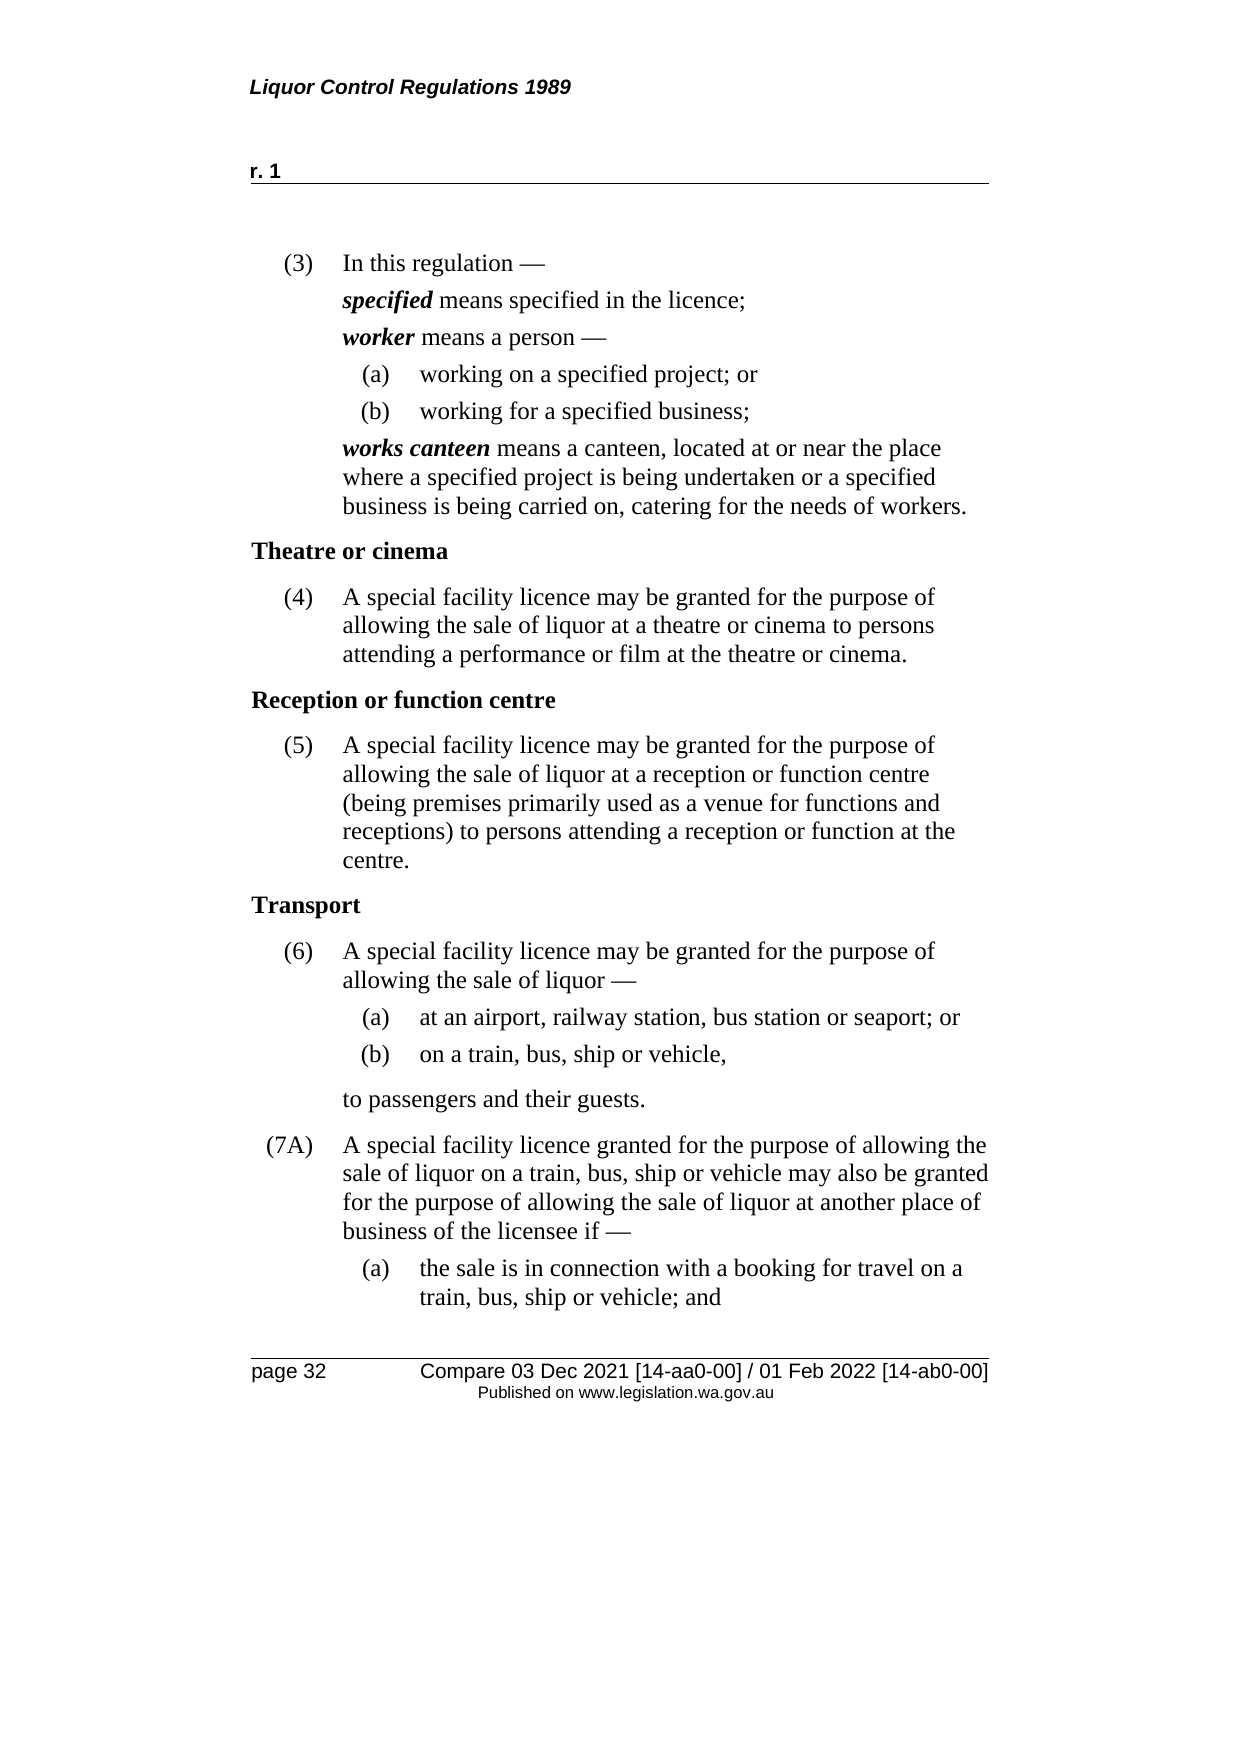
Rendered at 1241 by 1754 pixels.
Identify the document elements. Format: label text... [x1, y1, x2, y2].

text (b) on a train, bus, ship or vehicle, [251, 1039, 989, 1068]
text (a) the sale is in connection with a booking for travel on a train, bus, ship or vehicle; and [251, 1253, 989, 1311]
text to passengers and their guests. [251, 1084, 989, 1113]
text specified means specified in the licence; [251, 285, 989, 314]
text (a) working on a specified project; or [251, 359, 989, 388]
text (6) A special facility licence may be granted for the purpose of allowing the sale of liquor — [251, 936, 989, 993]
text (a) at an airport, railway station, bus station or seaport; or [251, 1002, 989, 1031]
text (b) working for a specified business; [251, 396, 989, 425]
subtitle Theatre or cinema [251, 536, 989, 565]
text works canteen means a canteen, located at or near the place where a specified project is being undertaken or a specified business is being carried on, catering for the needs of workers. [251, 433, 989, 520]
text worker means a person — [251, 322, 989, 351]
subtitle Transport [251, 891, 989, 919]
text (7A) A special facility licence granted for the purpose of allowing the sale of liquor on a train, bus, ship or vehicle may also be granted for the purpose of allowing the sale of liquor at another place of business of the licensee if — [251, 1130, 989, 1245]
text (3) In this regulation — [251, 248, 989, 277]
text (5) A special facility licence may be granted for the purpose of allowing the sale of liquor at a reception or function centre (being premises primarily used as a venue for functions and receptions) to persons attending a reception or function at the centre. [251, 730, 989, 874]
text (4) A special facility licence may be granted for the purpose of allowing the sale of liquor at a theatre or cinema to persons attending a performance or film at the theatre or cinema. [251, 582, 989, 668]
subtitle Reception or function centre [251, 685, 989, 713]
